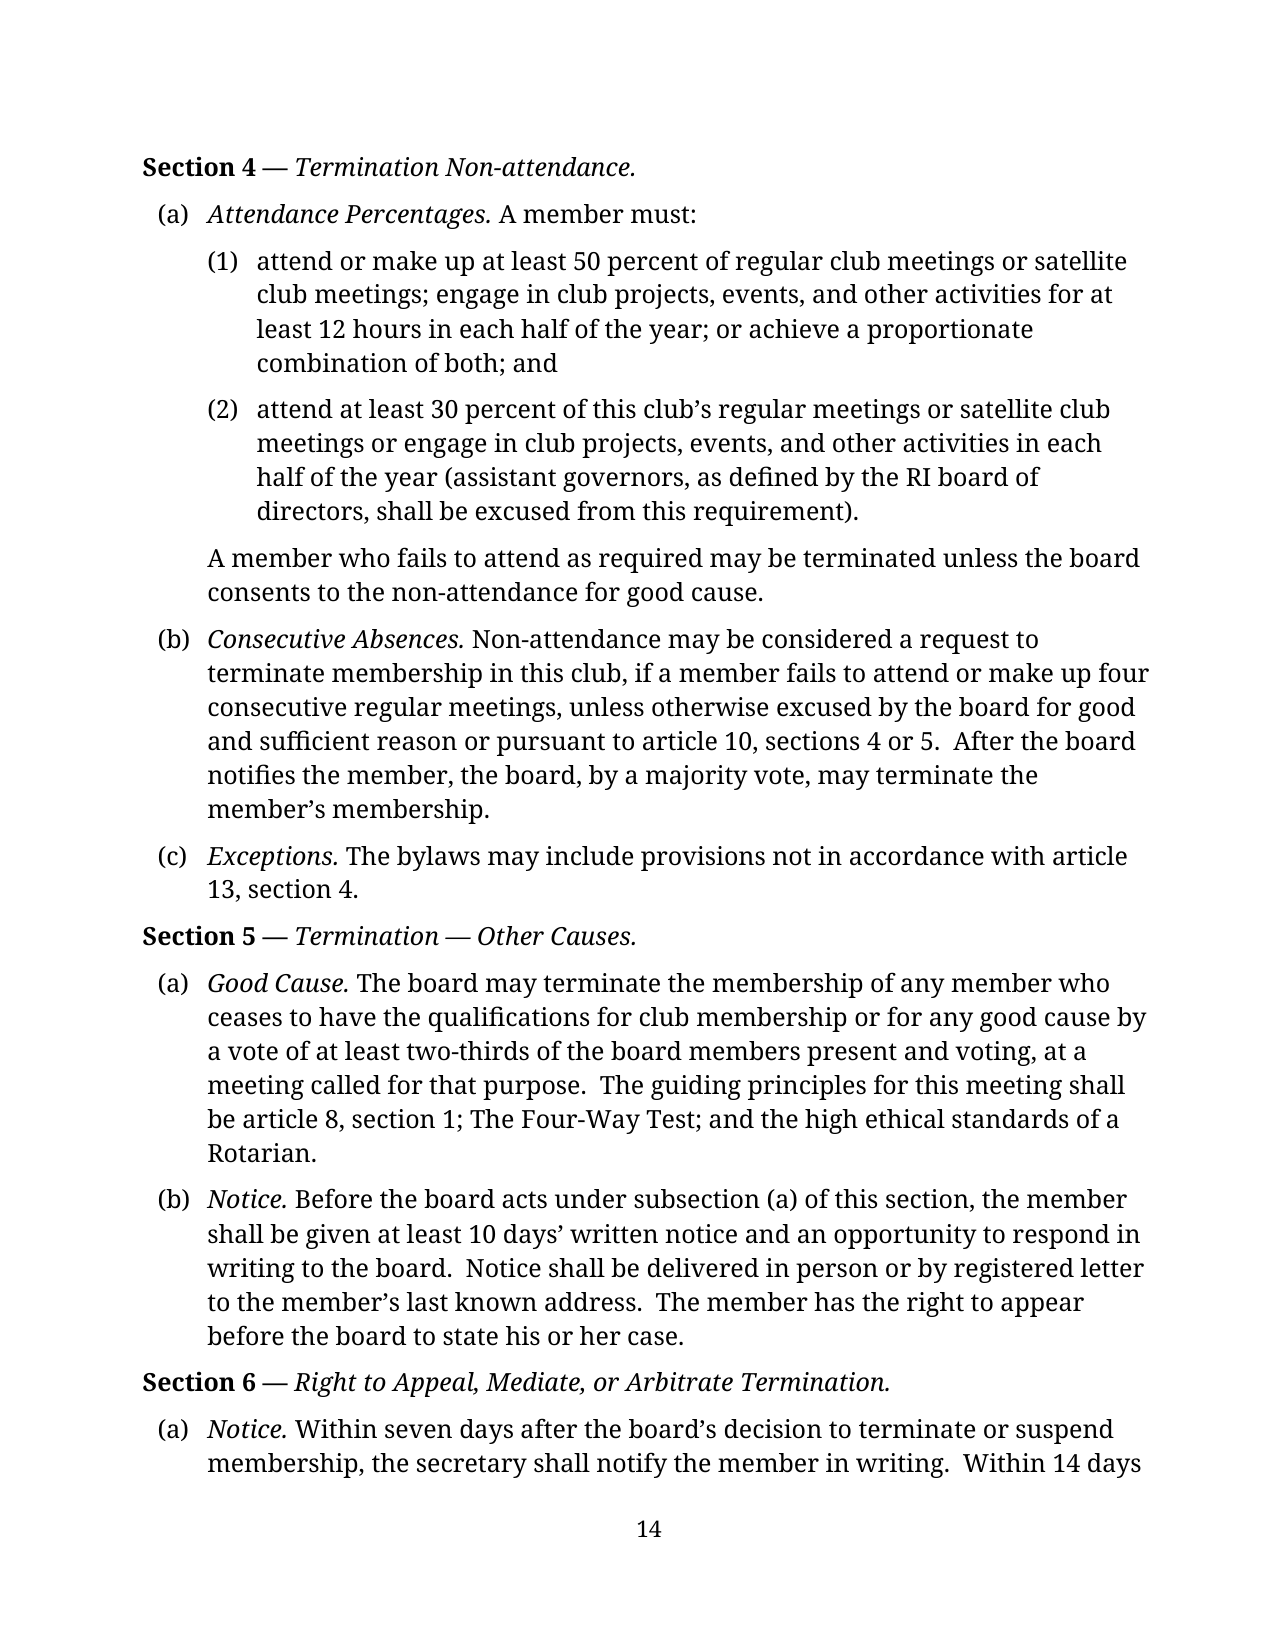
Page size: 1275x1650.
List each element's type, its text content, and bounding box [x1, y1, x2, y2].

text (b) Notice. Before the board acts under subsection (a) of this section, the member shall be given at least 10 days’ written notice and an opportunity to respond in writing to the board. Notice shall be delivered in person or by registered letter to the member’s last known address. The member has the right to appear before the board to state his or her case. [157, 1182, 1155, 1352]
text (c) Exceptions. The bylaws may include provisions not in accordance with article 13, section 4. [157, 838, 1155, 906]
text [157, 1412, 1155, 1480]
text Section 4 — Termination Non-attendance. [142, 150, 1155, 184]
text (1) attend or make up at least 50 percent of regular club meetings or satellite club meetings; engage in club projects, events, and other activities for at least 12 hours in each half of the year; or achieve a proportionate combination of both; and [207, 243, 1155, 379]
text (a) Good Cause. The board may terminate the membership of any member who ceases to have the qualifications for club membership or for any good cause by a vote of at least two-thirds of the board members present and voting, at a meeting called for that purpose. The guiding principles for this meeting shall be article 8, section 1; The Four-Way Test; and the high ethical standards of a Rotarian. [157, 965, 1155, 1170]
text (a) Attendance Percentages. A member must: [157, 197, 1155, 231]
text (b) Consecutive Absences. Non-attendance may be considered a request to terminate membership in this club, if a member fails to attend or make up four consecutive regular meetings, unless otherwise excused by the board for good and sufficient reason or pursuant to article 10, sections 4 or 5. After the board notifies the member, the board, by a majority vote, may terminate the member’s membership. [157, 621, 1155, 826]
text A member who fails to attend as required may be terminated unless the board consents to the non-attendance for good cause. [207, 541, 1155, 609]
text (2) attend at least 30 percent of this club’s regular meetings or satellite club meetings or engage in club projects, events, and other activities in each half of the year (assistant governors, as defined by the RI board of directors, shall be excused from this requirement). [207, 392, 1155, 528]
text Section 5 — Termination — Other Causes. [142, 919, 1155, 953]
text Section 6 — Right to Appeal, Mediate, or Arbitrate Termination. [142, 1365, 1155, 1399]
